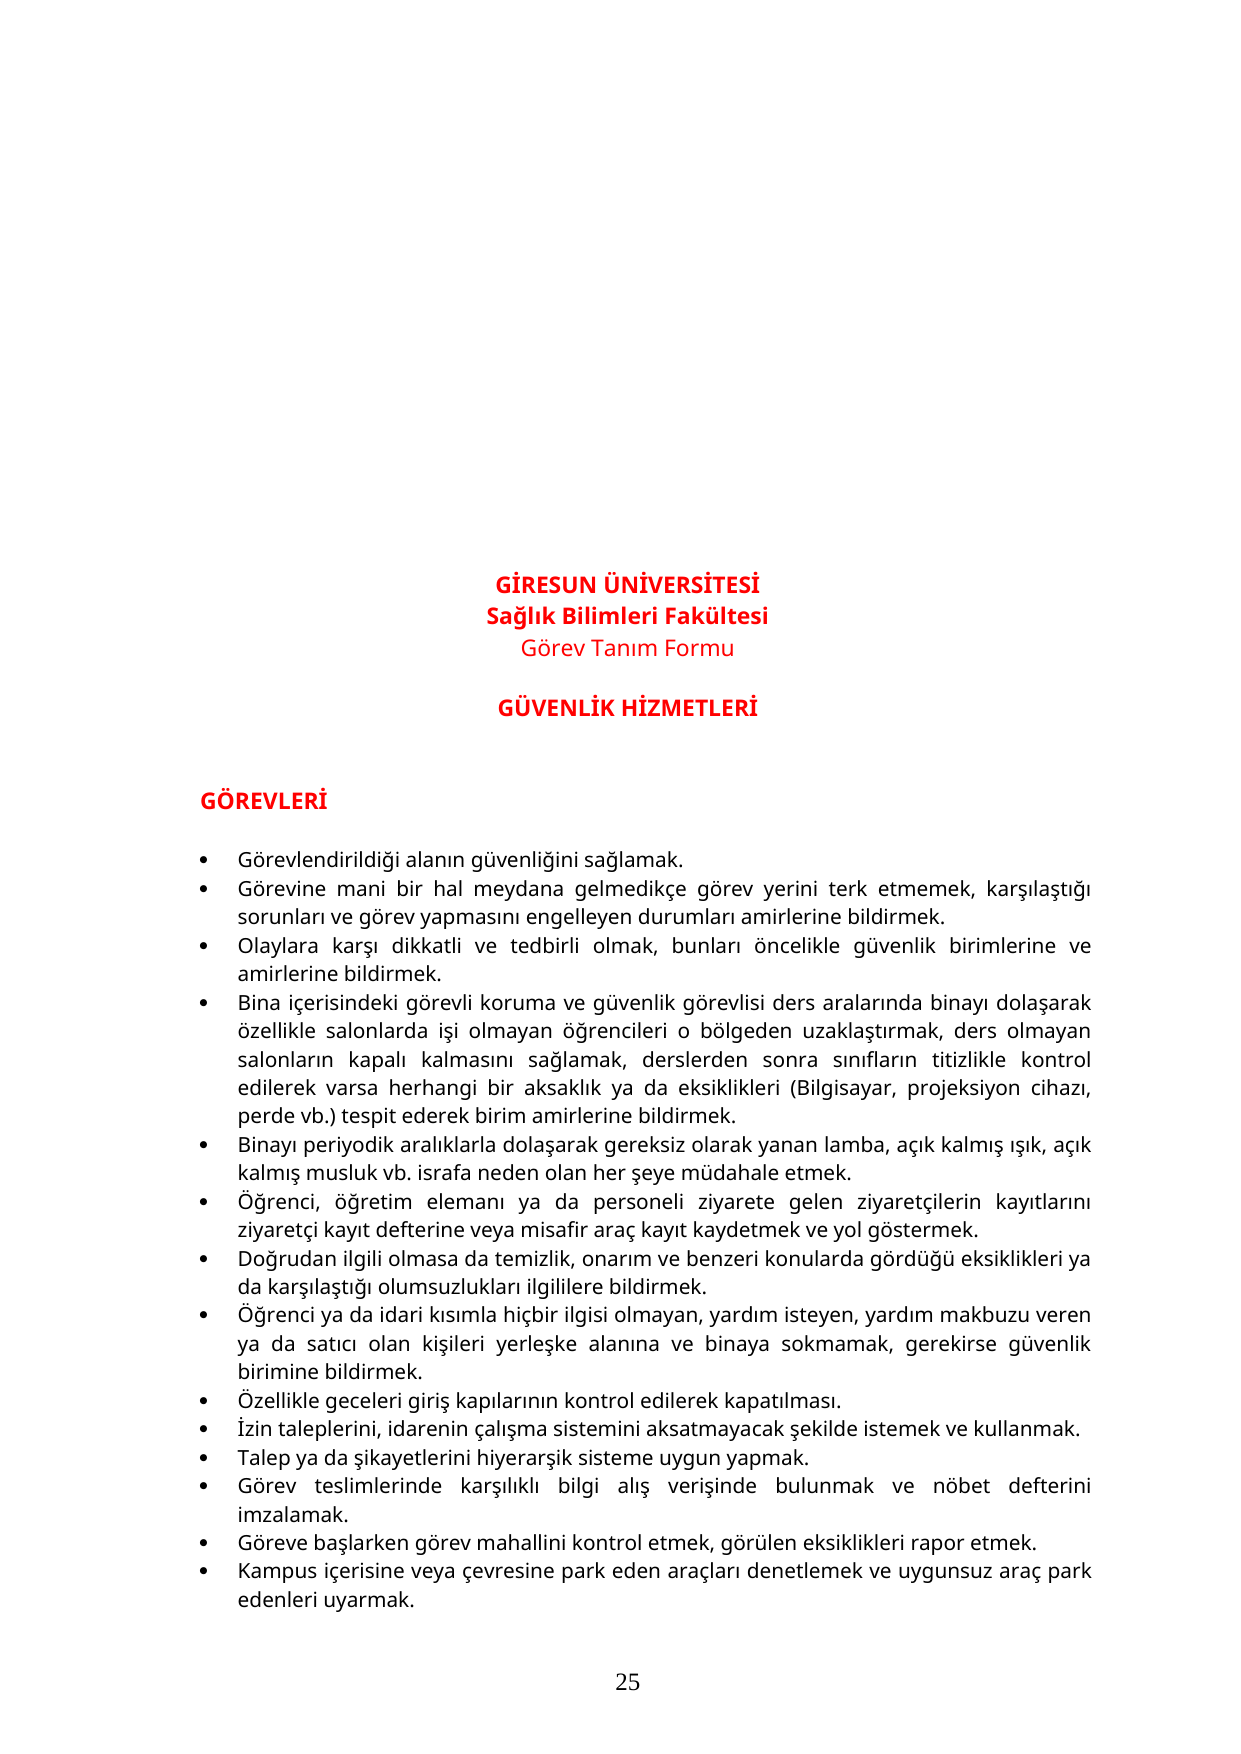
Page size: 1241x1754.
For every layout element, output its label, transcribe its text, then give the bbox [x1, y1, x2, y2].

list Doğrudan ilgili olmasa da temizlik, onarım ve benzeri konularda gördüğü eksiklikleri ya da karşılaştığı olumsuzlukları ilgililere bildirmek. [200, 1244, 1093, 1301]
list Görevine mani bir hal meydana gelmedikçe görev yerini terk etmemek, karşılaştığı sorunları ve görev yapmasını engelleyen durumları amirlerine bildirmek. [200, 874, 1093, 931]
text Görev Tanım Formu [162, 631, 1093, 691]
list Öğrenci ya da idari kısımla hiçbir ilgisi olmayan, yardım isteyen, yardım makbuzu veren ya da satıcı olan kişileri yerleşke alanına ve binaya sokmamak, gerekirse güvenlik birimine bildirmek. [200, 1301, 1093, 1386]
text Sağlık Bilimleri Fakültesi [162, 600, 1093, 631]
text GÖREVLERİ [162, 785, 1093, 816]
list Talep ya da şikayetlerini hiyerarşik sisteme uygun yapmak. [200, 1443, 1093, 1471]
list Görevlendirildiği alanın güvenliğini sağlamak. [200, 846, 1093, 874]
list Görev teslimlerinde karşılıklı bilgi alış verişinde bulunmak ve nöbet defterini imzalamak. [200, 1471, 1093, 1528]
list Olaylara karşı dikkatli ve tedbirli olmak, bunları öncelikle güvenlik birimlerine ve amirlerine bildirmek. [200, 931, 1093, 988]
list Göreve başlarken görev mahallini kontrol etmek, görülen eksiklikleri rapor etmek. [200, 1528, 1093, 1557]
list İzin taleplerini, idarenin çalışma sistemini aksatmayacak şekilde istemek ve kullanmak. [200, 1414, 1093, 1443]
list Bina içerisindeki görevli koruma ve güvenlik görevlisi ders aralarında binayı dolaşarak özellikle salonlarda işi olmayan öğrencileri o bölgeden uzaklaştırmak, ders olmayan salonların kapalı kalmasını sağlamak, derslerden sonra sınıfların titizlikle kontrol edilerek varsa herhangi bir aksaklık ya da eksiklikleri (Bilgisayar, projeksiyon cihazı, perde vb.) tespit ederek birim amirlerine bildirmek. [200, 988, 1093, 1130]
list Öğrenci, öğretim elemanı ya da personeli ziyarete gelen ziyaretçilerin kayıtlarını ziyaretçi kayıt defterine veya misafir araç kayıt kaydetmek ve yol göstermek. [200, 1187, 1093, 1244]
list Kampus içerisine veya çevresine park eden araçları denetlemek ve uygunsuz araç park edenleri uyarmak. [200, 1557, 1093, 1613]
list Binayı periyodik aralıklarla dolaşarak gereksiz olarak yanan lamba, açık kalmış ışık, açık kalmış musluk vb. israfa neden olan her şeye müdahale etmek. [200, 1130, 1093, 1187]
list Özellikle geceleri giriş kapılarının kontrol edilerek kapatılması. [200, 1386, 1093, 1414]
text GİRESUN ÜNİVERSİTESİ [162, 569, 1093, 600]
text GÜVENLİK HİZMETLERİ [162, 691, 1093, 723]
